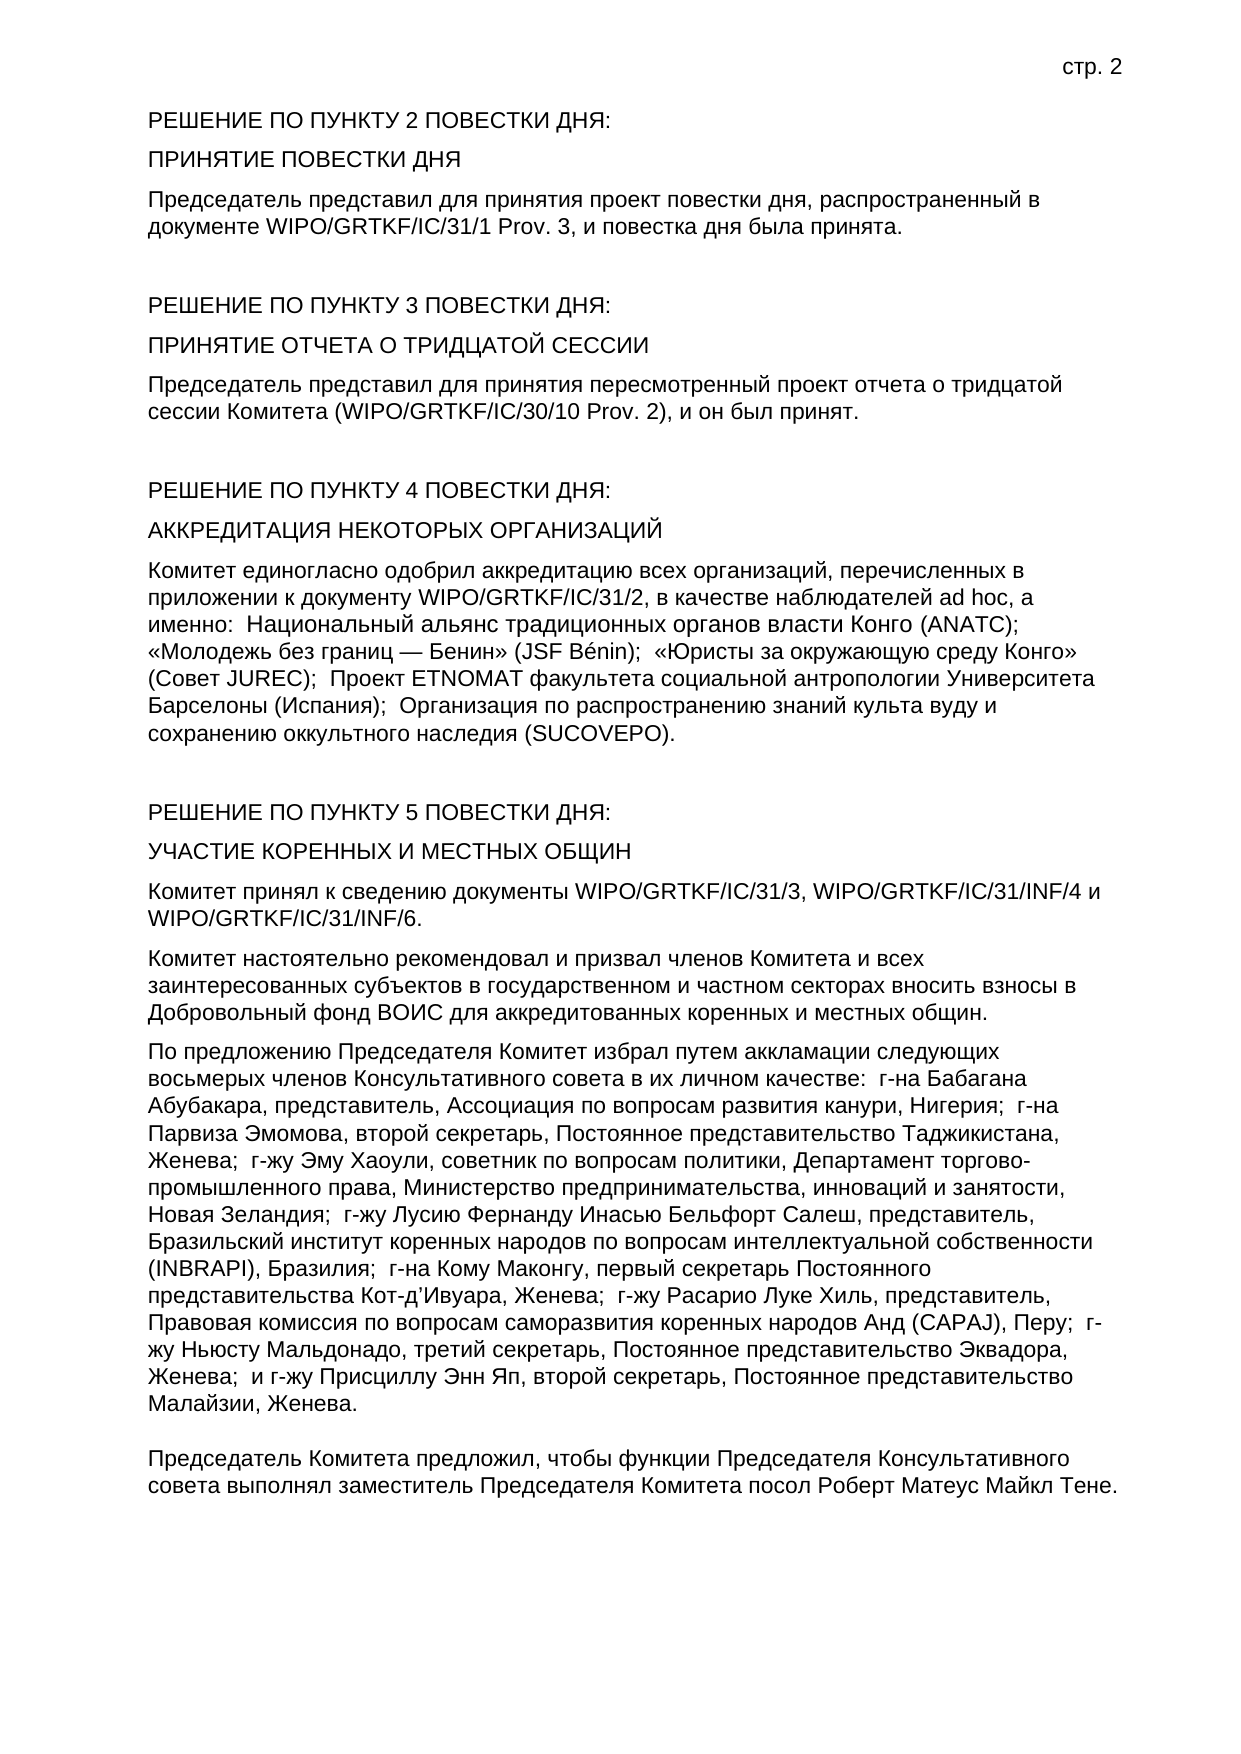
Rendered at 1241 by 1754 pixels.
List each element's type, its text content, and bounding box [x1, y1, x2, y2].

text РЕШЕНИЕ ПО ПУНКТУ 3 ПОВЕСТКИ ДНЯ: [148, 291, 1122, 318]
text Председатель Комитета предложил, чтобы функции Председателя Консультативного совета выполнял заместитель Председателя Комитета посол Роберт Матеус Майкл Тене. [148, 1444, 1122, 1498]
text Председатель представил для принятия проект повестки дня, распространенный в документе WIPO/GRTKF/IC/31/1 Prov. 3, и повестка дня была принята. [148, 185, 1122, 239]
text Комитет принял к сведению документы WIPO/GRTKF/IC/31/3, WIPO/GRTKF/IC/31/INF/4 и WIPO/GRTKF/IC/31/INF/6. [148, 877, 1122, 931]
text Председатель представил для принятия пересмотренный проект отчета о тридцатой сессии Комитета (WIPO/GRTKF/IC/30/10 Prov. 2), и он был принят. [148, 370, 1122, 424]
text АККРЕДИТАЦИЯ НЕКОТОРЫХ ОРГАНИЗАЦИЙ [148, 516, 1122, 543]
text УЧАСТИЕ КОРЕННЫХ И МЕСТНЫХ ОБЩИН [148, 838, 1122, 865]
text РЕШЕНИЕ ПО ПУНКТУ 5 ПОВЕСТКИ ДНЯ: [148, 798, 1122, 825]
text ПРИНЯТИЕ ОТЧЕТА О ТРИДЦАТОЙ СЕССИИ [148, 331, 1122, 358]
text РЕШЕНИЕ ПО ПУНКТУ 4 ПОВЕСТКИ ДНЯ: [148, 477, 1122, 504]
text ПРИНЯТИЕ ПОВЕСТКИ ДНЯ [148, 145, 1122, 172]
text РЕШЕНИЕ ПО ПУНКТУ 2 ПОВЕСТКИ ДНЯ: [148, 106, 1122, 133]
text Комитет настоятельно рекомендовал и призвал членов Комитета и всех заинтересованных субъектов в государственном и частном секторах вносить взносы в Добровольный фонд ВОИС для аккредитованных коренных и местных общин. [148, 944, 1122, 1025]
text Комитет единогласно одобрил аккредитацию всех организаций, перечисленных в приложении к документу WIPO/GRTKF/IC/31/2, в качестве наблюдателей ad hoc, а именно: Национальный альянс традиционных органов власти Конго (ANATC); «Молодежь без границ — Бенин» (JSF Bénin); «Юристы за окружающую среду Конго» (Совет JUREC); Проект ETNOMAT факультета социальной антропологии Университета Барселоны (Испания); Организация по распространению знаний культа вуду и сохранению оккультного наследия (SUCOVEPO). [148, 556, 1122, 746]
text По предложению Председателя Комитет избрал путем аккламации следующих восьмерых членов Консультативного совета в их личном качестве: г-на Бабагана Абубакара, представитель, Ассоциация по вопросам развития канури, Нигерия; г-на Парвиза Эмомова, второй секретарь, Постоянное представительство Таджикистана, Женева; г-жу Эму Хаоули, советник по вопросам политики, Департамент торгово-промышленного права, Министерство предпринимательства, инноваций и занятости, Новая Зеландия; г-жу Лусию Фернанду Инасью Бельфорт Салеш, представитель, Бразильский институт коренных народов по вопросам интеллектуальной собственности (INBRAPI), Бразилия; г-на Кому Маконгу, первый секретарь Постоянного представительства Кот-д’Ивуара, Женева; г-жу Расарио Луке Хиль, представитель, Правовая комиссия по вопросам саморазвития коренных народов Анд (CAPAJ), Перу; г-жу Ньюсту Мальдонадо, третий секретарь, Постоянное представительство Эквадора, Женева; и г-жу Присциллу Энн Яп, второй секретарь, Постоянное представительство Малайзии, Женева. [148, 1038, 1122, 1417]
